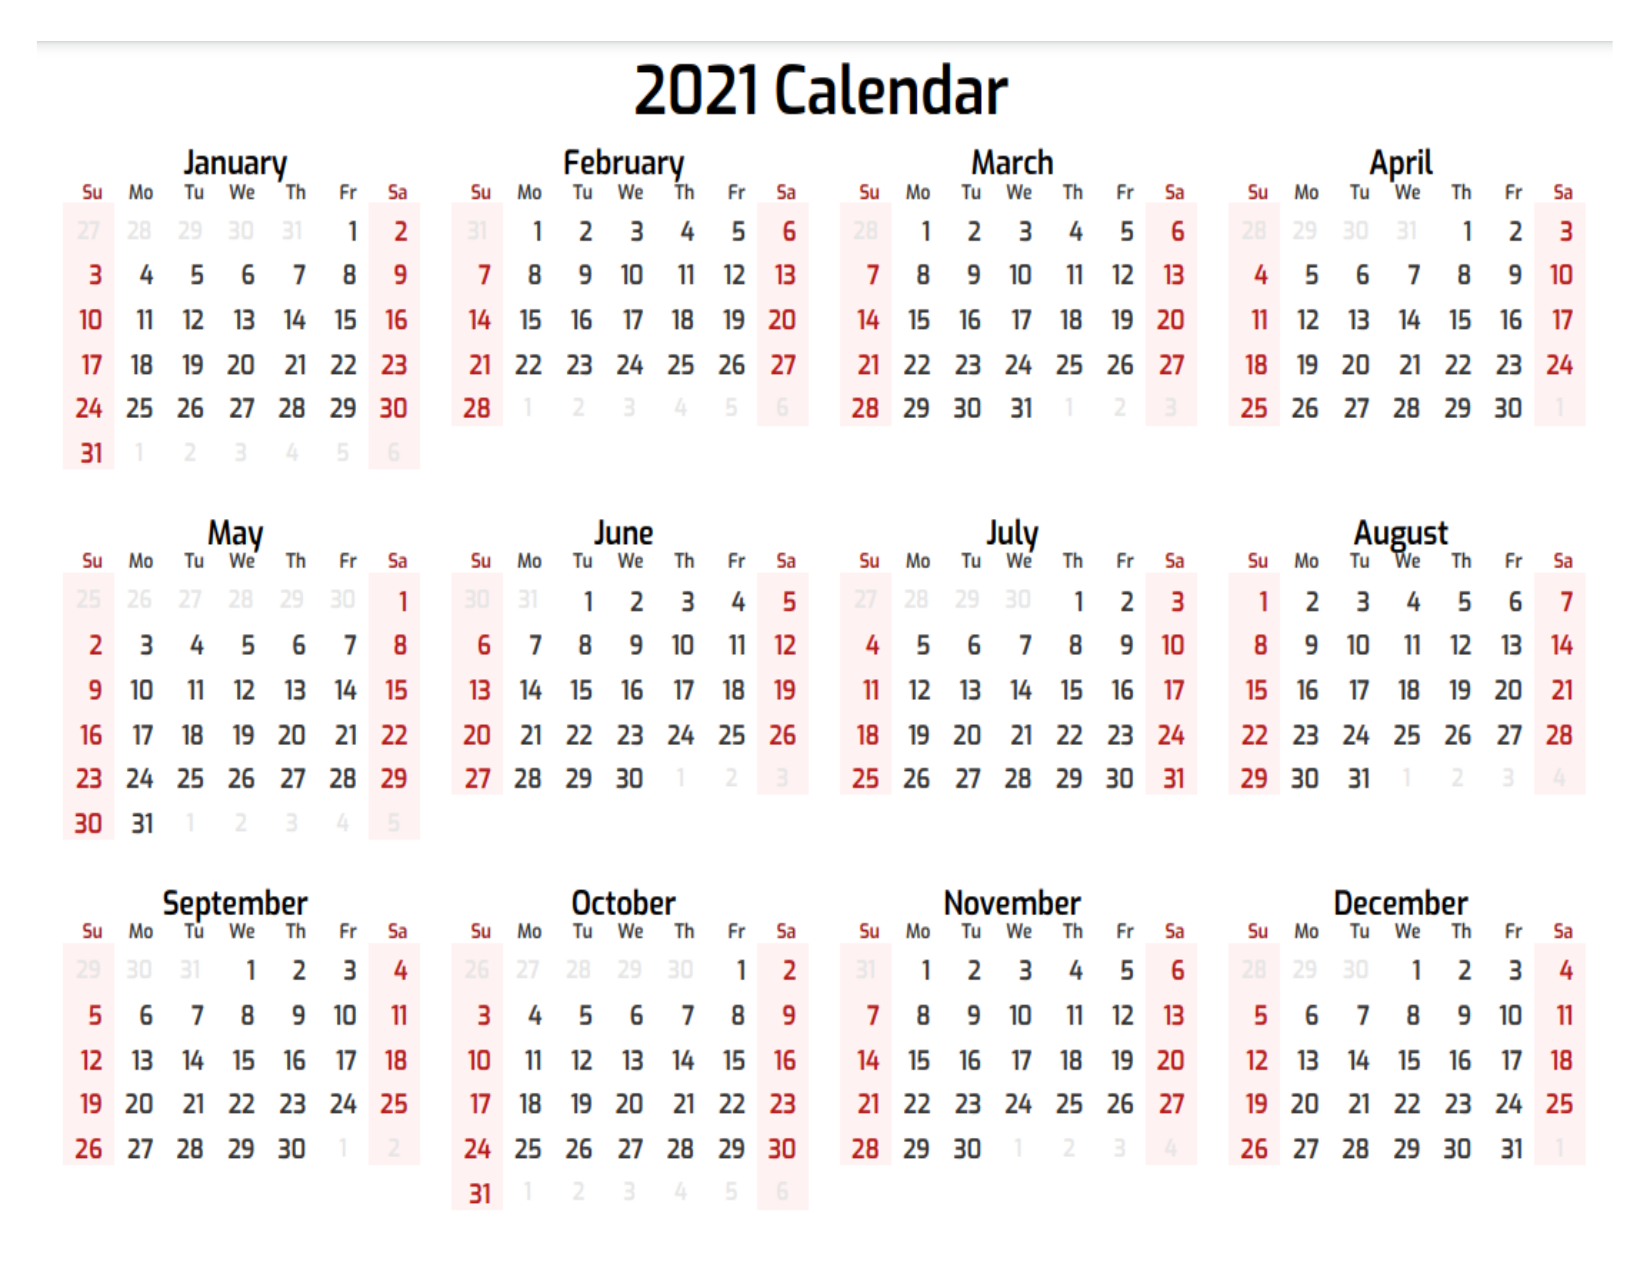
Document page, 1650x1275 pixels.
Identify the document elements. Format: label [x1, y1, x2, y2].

picture [36, 41, 1613, 1222]
